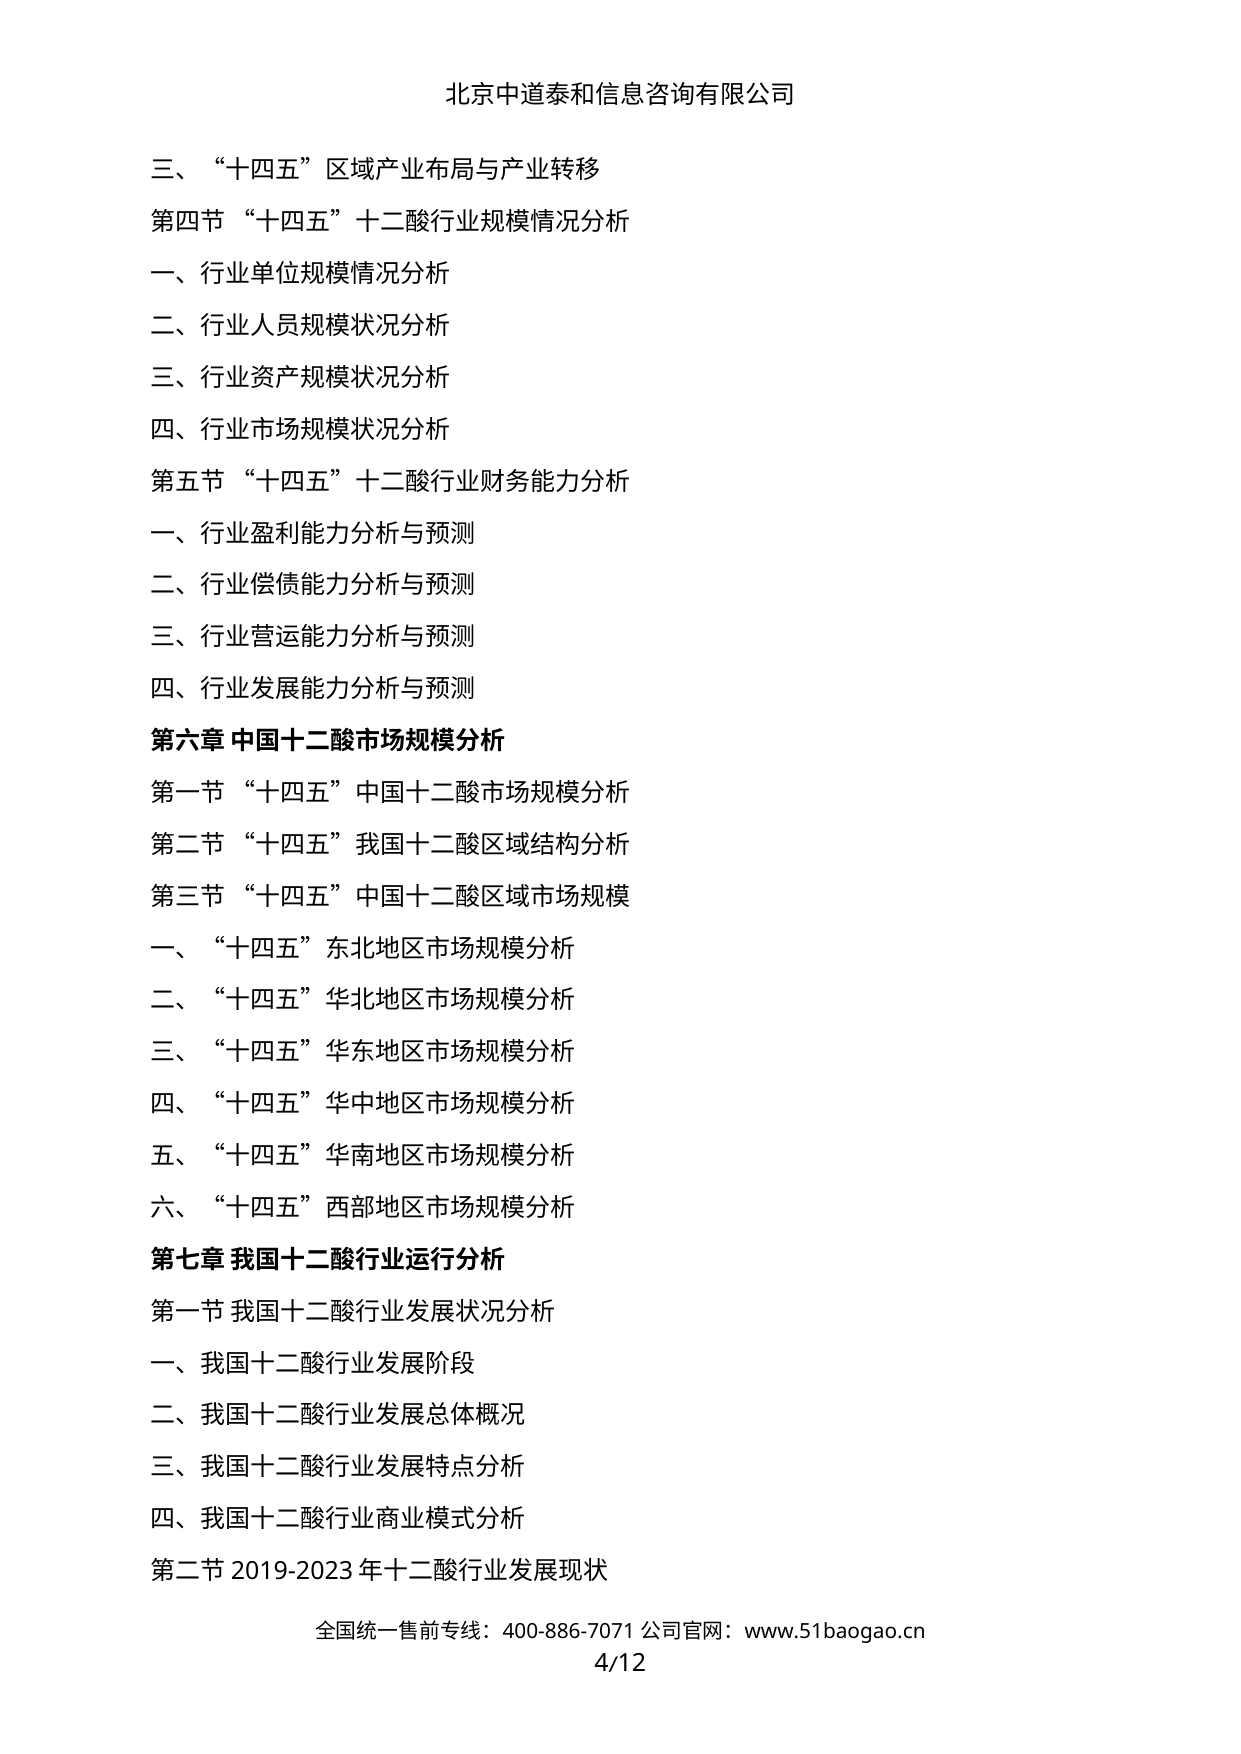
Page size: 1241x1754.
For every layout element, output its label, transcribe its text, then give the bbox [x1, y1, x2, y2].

text 二、行业人员规模状况分析 [150, 306, 1090, 342]
text 一、“十四五”东北地区市场规模分析 [150, 928, 1090, 964]
text 第一节 “十四五”中国十二酸市场规模分析 [150, 772, 1090, 809]
text 四、行业市场规模状况分析 [150, 409, 1090, 446]
text 第七章 我国十二酸行业运行分析 [150, 1239, 1090, 1276]
text 三、我国十二酸行业发展特点分析 [150, 1447, 1090, 1483]
text 一、我国十二酸行业发展阶段 [150, 1343, 1090, 1379]
text 三、“十四五”区域产业布局与产业转移 [150, 150, 1090, 186]
text 第四节 “十四五”十二酸行业规模情况分析 [150, 202, 1090, 238]
text 二、行业偿债能力分析与预测 [150, 565, 1090, 601]
text 第三节 “十四五”中国十二酸区域市场规模 [150, 876, 1090, 912]
text 第六章 中国十二酸市场规模分析 [150, 721, 1090, 757]
text 二、“十四五”华北地区市场规模分析 [150, 980, 1090, 1016]
text 五、“十四五”华南地区市场规模分析 [150, 1136, 1090, 1172]
text 一、行业盈利能力分析与预测 [150, 513, 1090, 549]
text 四、“十四五”华中地区市场规模分析 [150, 1084, 1090, 1120]
text 三、行业资产规模状况分析 [150, 357, 1090, 394]
text 二、我国十二酸行业发展总体概况 [150, 1395, 1090, 1431]
text 四、我国十二酸行业商业模式分析 [150, 1499, 1090, 1535]
text 三、行业营运能力分析与预测 [150, 617, 1090, 653]
text 第五节 “十四五”十二酸行业财务能力分析 [150, 461, 1090, 497]
text 四、行业发展能力分析与预测 [150, 669, 1090, 705]
text 第一节 我国十二酸行业发展状况分析 [150, 1291, 1090, 1327]
text 一、行业单位规模情况分析 [150, 254, 1090, 290]
text 第二节 “十四五”我国十二酸区域结构分析 [150, 824, 1090, 861]
text 第二节 2019-2023年十二酸行业发展现状 [150, 1551, 1090, 1587]
text 三、“十四五”华东地区市场规模分析 [150, 1032, 1090, 1068]
text 六、“十四五”西部地区市场规模分析 [150, 1187, 1090, 1224]
